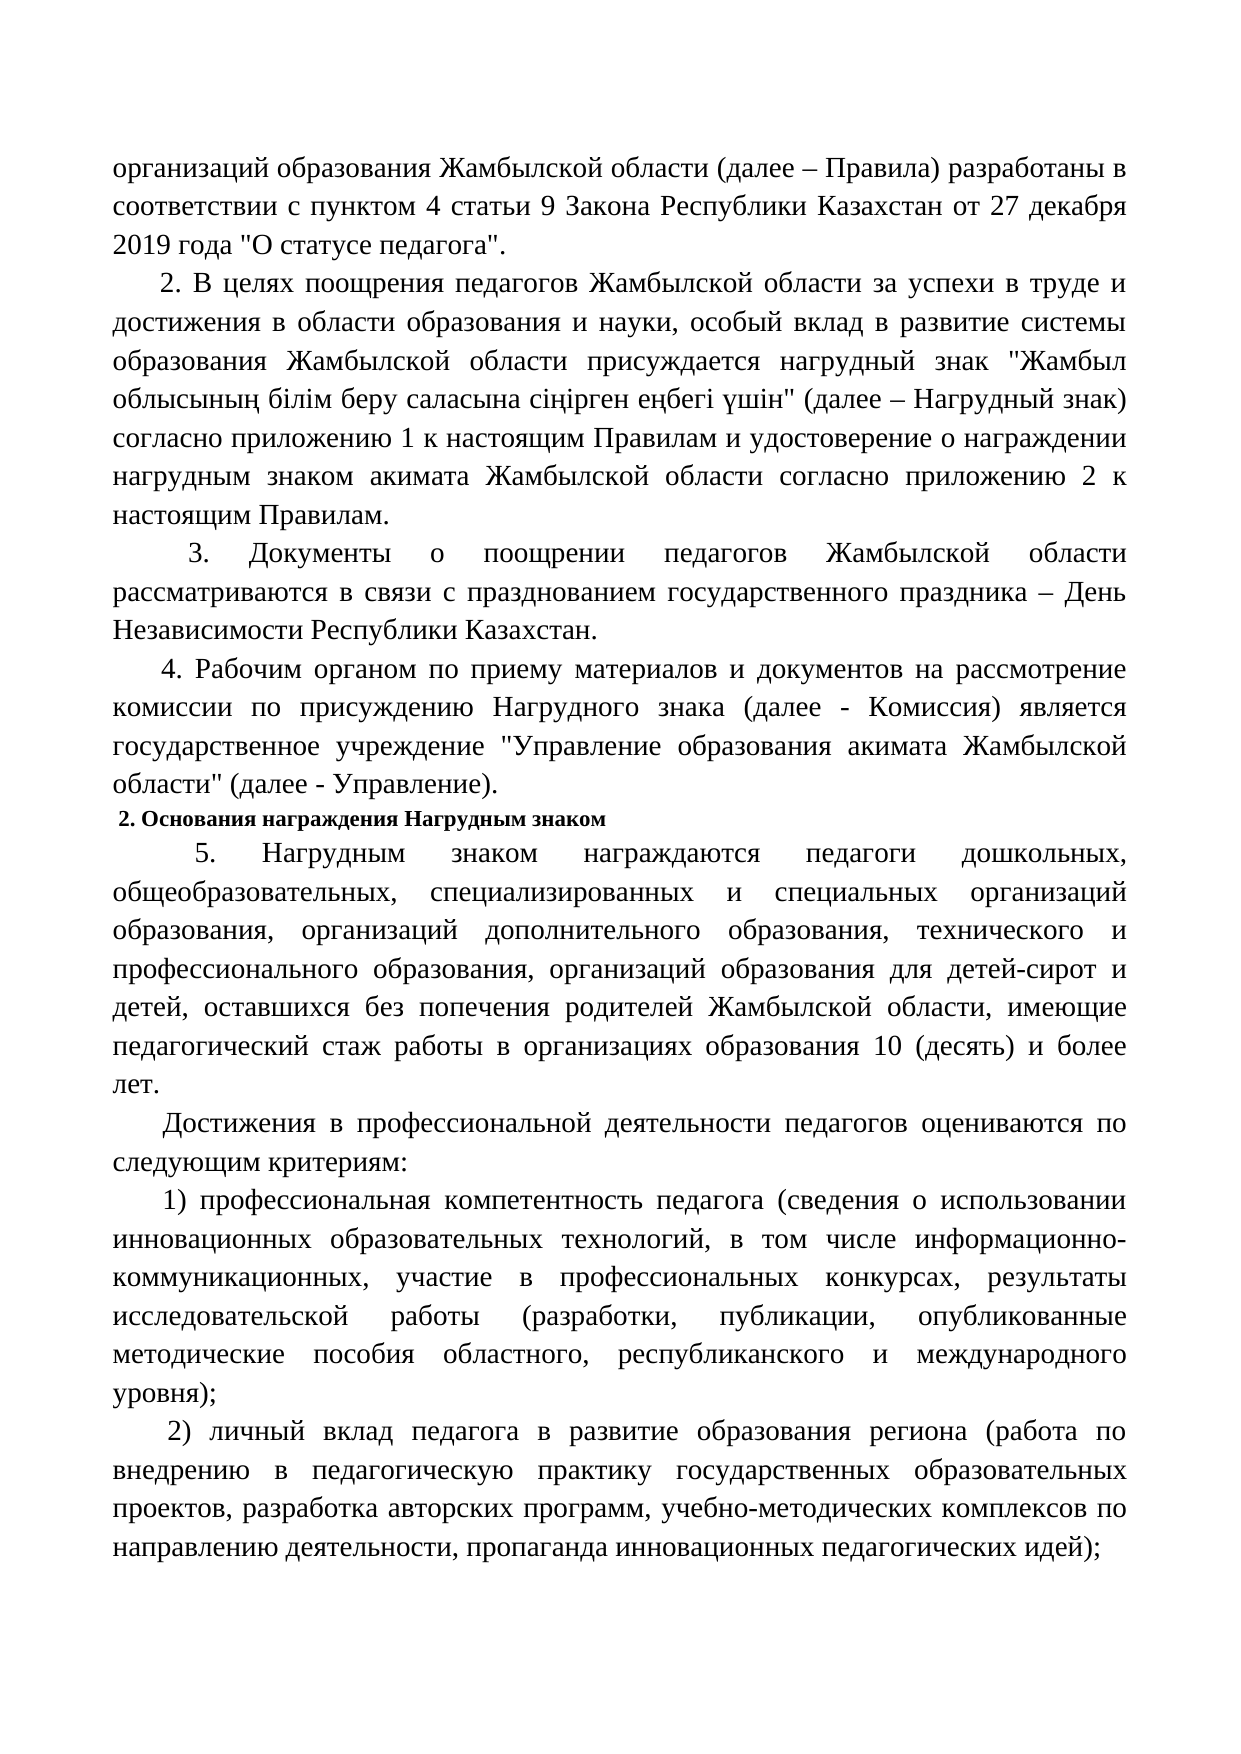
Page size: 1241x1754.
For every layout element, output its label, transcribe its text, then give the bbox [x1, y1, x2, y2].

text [112, 150, 1128, 261]
text 2. В целях поощрения педагогов Жамбылской области за успехи в труде и достижения в области образования и науки, особый вклад в развитие системы образования Жамбылской области присуждается нагрудный знак "Жамбыл облысының білім беру саласына сіңірген еңбегі үшін" (далее – Нагрудный знак) согласно приложению 1 к настоящим Правилам и удостоверение о награждении нагрудным знаком акимата Жамбылской области согласно приложению 2 к настоящим Правилам. [112, 266, 1128, 530]
text 2. Основания награждения Нагрудным знаком [112, 805, 1128, 832]
text 2) личный вклад педагога в развитие образования региона (работа по внедрению в педагогическую практику государственных образовательных проектов, разработка авторских программ, учебно-методических комплексов по направлению деятельности, пропаганда инновационных педагогических идей); [112, 1413, 1128, 1563]
text 1) профессиональная компетентность педагога (сведения о использовании инновационных образовательных технологий, в том числе информационно-коммуникационных, участие в профессиональных конкурсах, результаты исследовательской работы (разработки, публикации, опубликованные методические пособия областного, республиканского и международного уровня); [112, 1182, 1128, 1408]
text 4. Рабочим органом по приему материалов и документов на рассмотрение комиссии по присуждению Нагрудного знака (далее - Комиссия) является государственное учреждение "Управление образования акимата Жамбылской области" (далее - Управление). [112, 651, 1128, 800]
text 3. Документы о поощрении педагогов Жамбылской области рассматриваются в связи с празднованием государственного праздника – День Независимости Республики Казахстан. [112, 535, 1128, 646]
text Достижения в профессиональной деятельности педагогов оцениваются по следующим критериям: [112, 1105, 1128, 1177]
text 5. Нагрудным знаком награждаются педагоги дошкольных, общеобразовательных, специализированных и специальных организаций образования, организаций дополнительного образования, технического и профессионального образования, организаций образования для детей-сирот и детей, оставшихся без попечения родителей Жамбылской области, имеющие педагогический стаж работы в организациях образования 10 (десять) и более лет. [112, 835, 1128, 1100]
